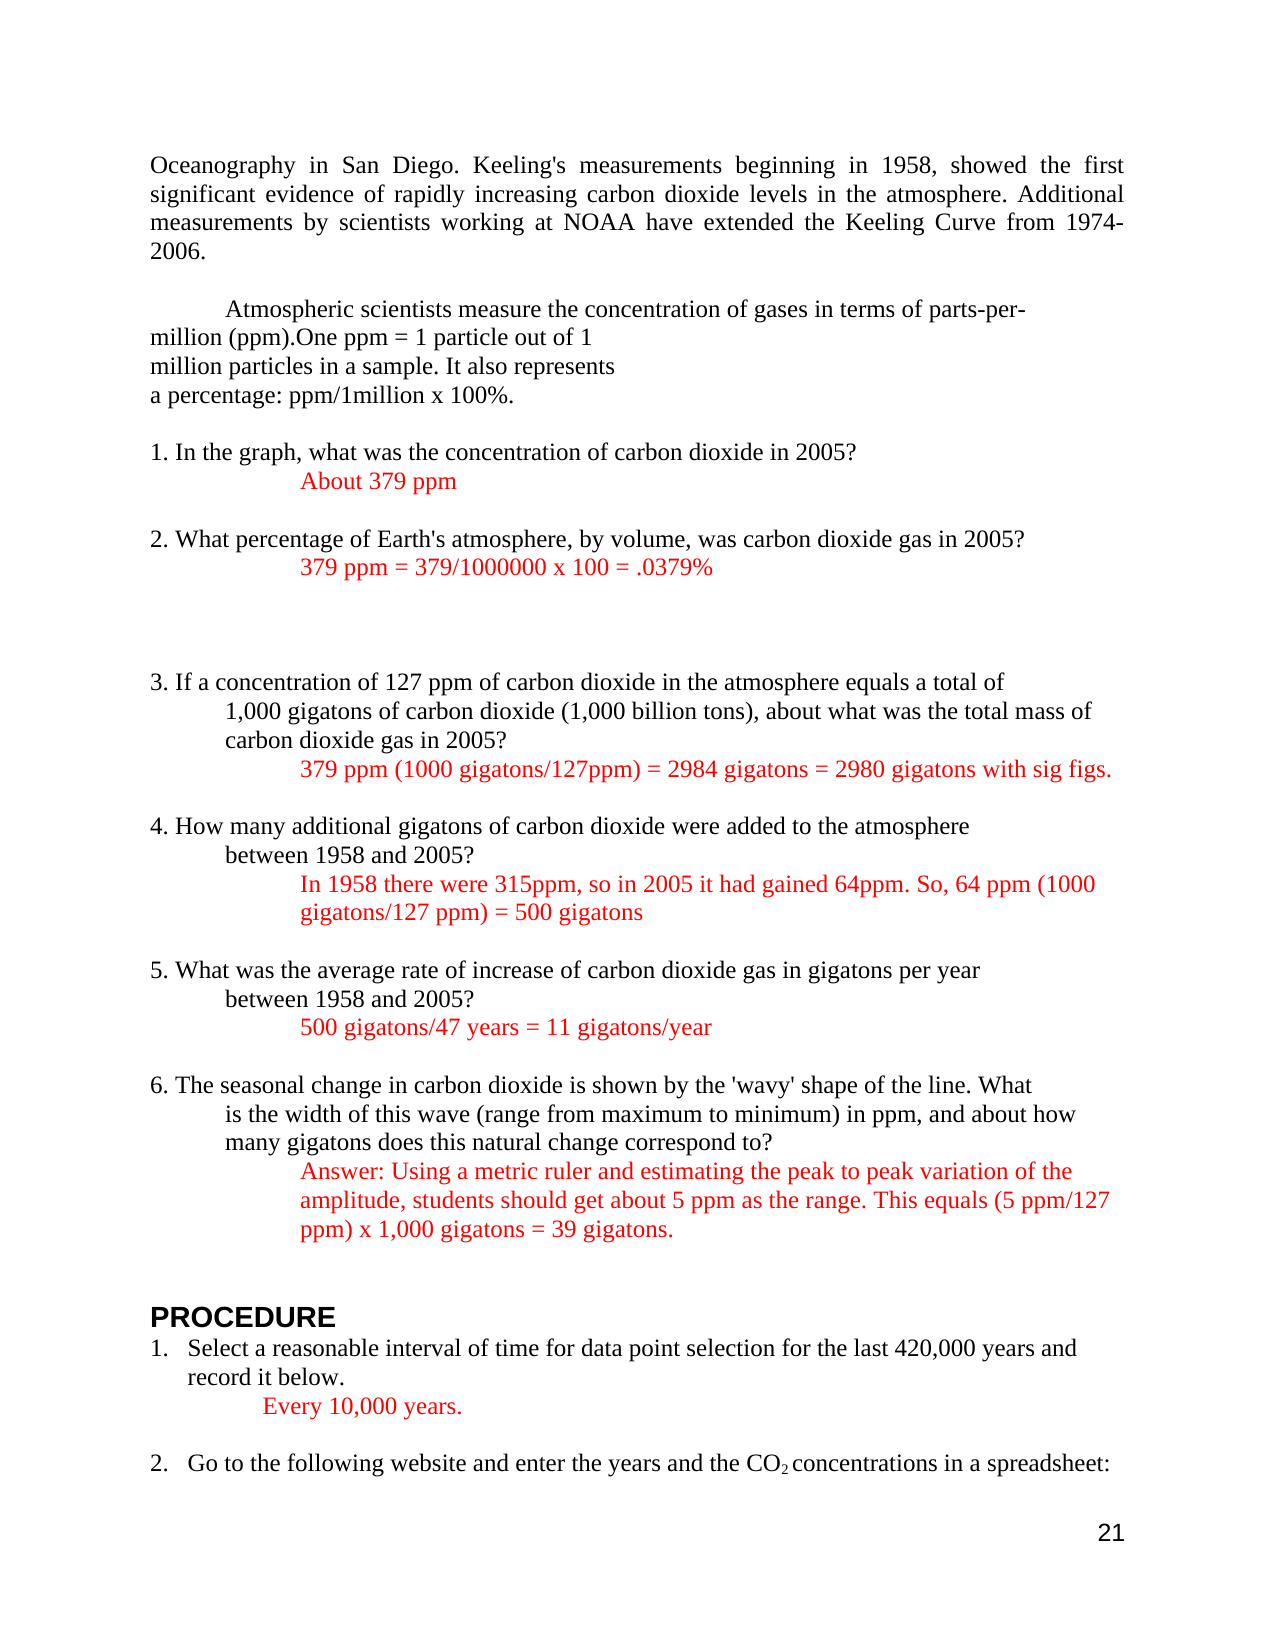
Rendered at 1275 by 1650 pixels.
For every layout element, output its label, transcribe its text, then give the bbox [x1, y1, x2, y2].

text million (ppm).One ppm = 1 particle out of 1 [150, 322, 1125, 351]
text 379 ppm (1000 gigatons/127ppm) = 2984 gigatons = 2980 gigatons with sig figs. [225, 754, 1125, 782]
text Answer: Using a metric ruler and estimating the peak to peak variation of the amplitude, students should get about 5 ppm as the range. This equals (5 ppm/127 ppm) x 1,000 gigatons = 39 gigatons. [300, 1156, 1125, 1242]
text 4. How many additional gigatons of carbon dioxide were added to the atmosphere [150, 811, 1125, 840]
text 1. In the graph, what was the concentration of carbon dioxide in 2005? [150, 437, 1125, 466]
text Atmospheric scientists measure the concentration of gases in terms of parts-per- [150, 294, 1125, 322]
list Select a reasonable interval of time for data point selection for the last 420,000 years and record it below. [150, 1333, 1125, 1391]
text About 379 ppm [225, 466, 1125, 495]
list Go to the following website and enter the years and the CO2 concentrations in a spreadsheet: [150, 1448, 1125, 1477]
text 2. What percentage of Earth's atmosphere, by volume, was carbon dioxide gas in 2005? [150, 524, 1125, 552]
text 6. The seasonal change in carbon dioxide is shown by the 'wavy' shape of the line. What [150, 1070, 1125, 1099]
list Every 10,000 years. [187, 1391, 1125, 1420]
text 5. What was the average rate of increase of carbon dioxide gas in gigatons per year [150, 955, 1125, 984]
text 500 gigatons/47 years = 11 gigatons/year [150, 1012, 1125, 1041]
text between 1958 and 2005? [150, 984, 1125, 1012]
text a percentage: ppm/1million x 100%. [150, 380, 1125, 409]
text In 1958 there were 315ppm, so in 2005 it had gained 64ppm. So, 64 ppm (1000 gigatons/127 ppm) = 500 gigatons [300, 869, 1125, 926]
text million particles in a sample. It also represents [150, 351, 1125, 380]
text 1,000 gigatons of carbon dioxide (1,000 billion tons), about what was the total mass of carbon dioxide gas in 2005? [225, 696, 1125, 754]
text 3. If a concentration of 127 ppm of carbon dioxide in the atmosphere equals a total of [150, 667, 1125, 696]
text PROCEDURE [150, 1300, 1125, 1333]
text between 1958 and 2005? [150, 840, 1125, 869]
text is the width of this wave (range from maximum to minimum) in ppm, and about how many gigatons does this natural change correspond to? [225, 1099, 1125, 1156]
text 379 ppm = 379/1000000 x 100 = .0379% [225, 552, 1125, 581]
